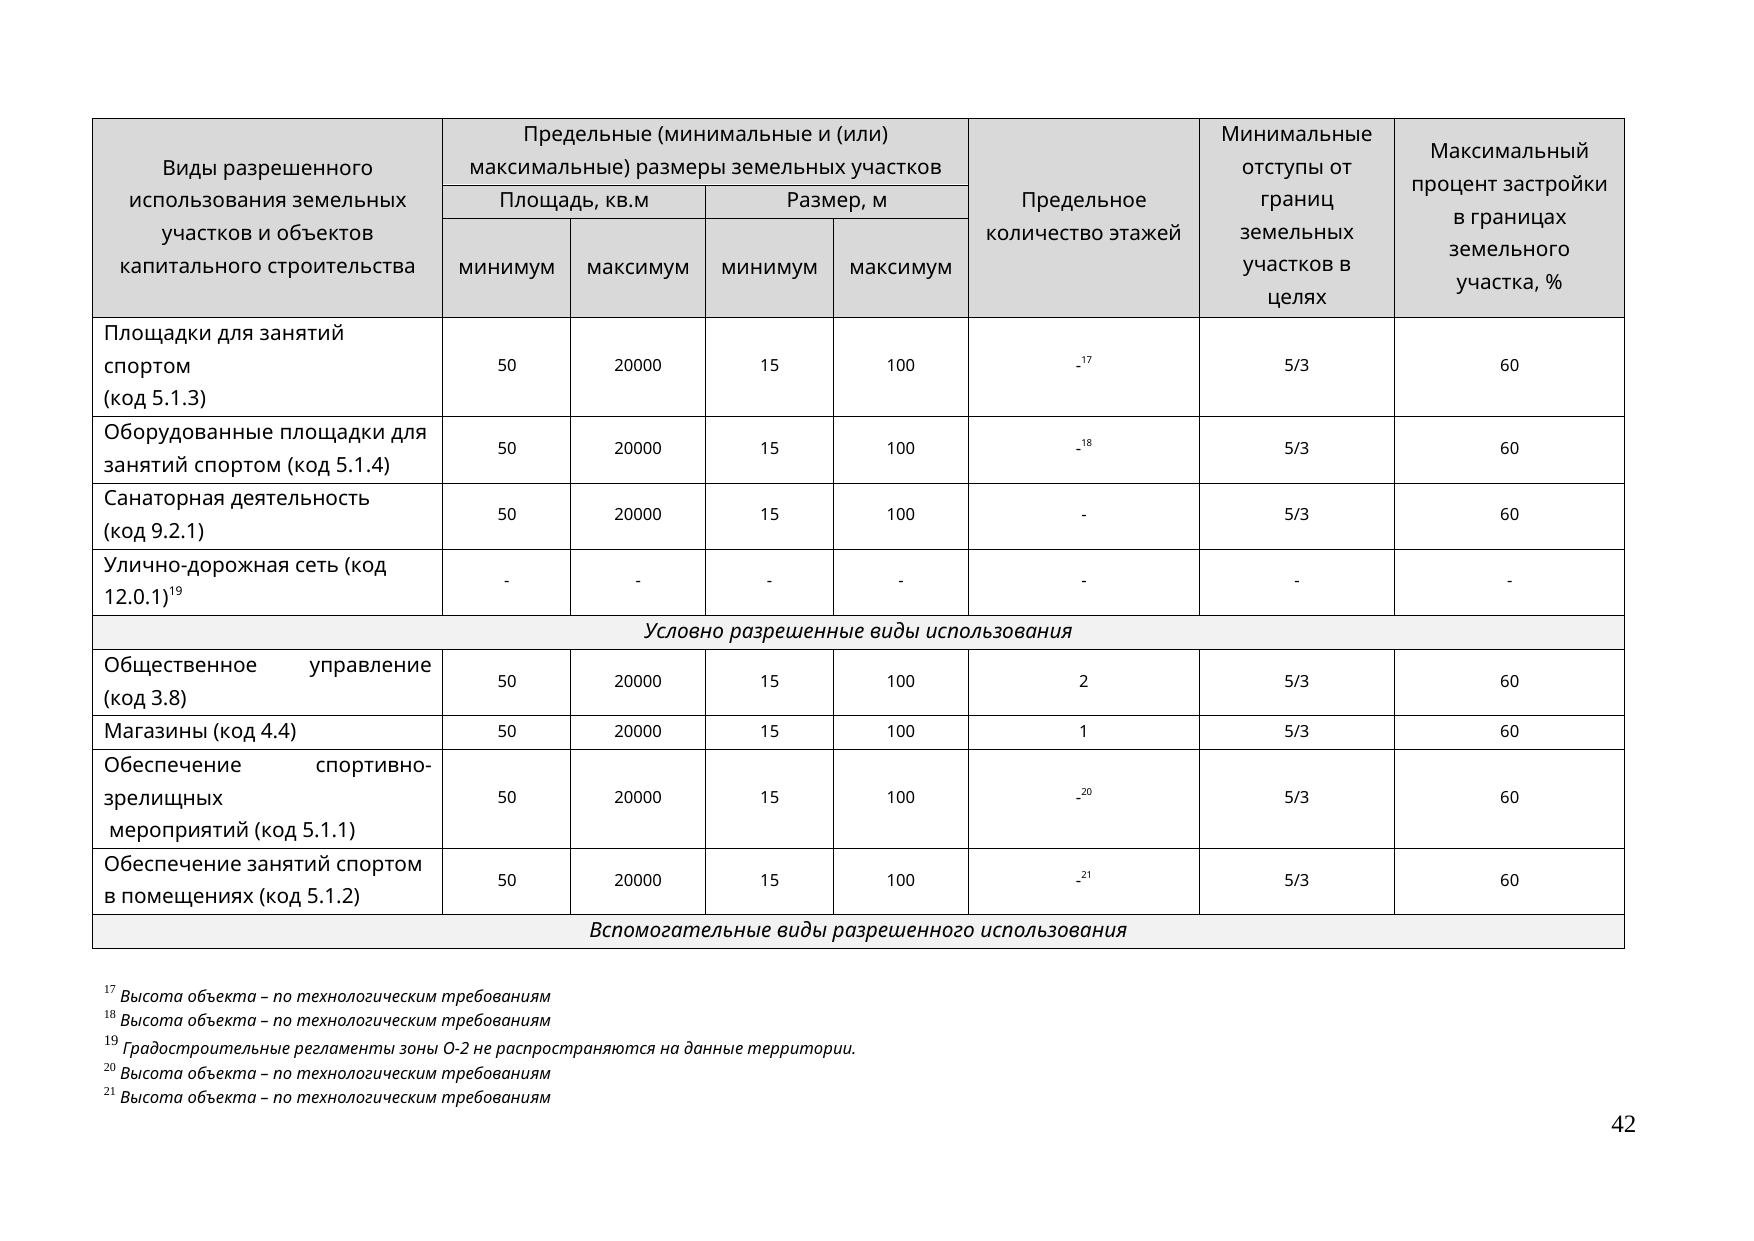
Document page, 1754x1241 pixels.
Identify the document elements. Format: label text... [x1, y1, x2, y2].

table_cell 50 [443, 750, 570, 848]
table_cell 50 [443, 484, 570, 549]
table_cell Площадки для занятий спортом (код 5.1.3) [93, 318, 442, 416]
table_cell 100 [834, 849, 968, 914]
table_cell - [969, 550, 1199, 615]
table_cell 2 [969, 650, 1199, 715]
table_cell Условно разрешенные виды использования [93, 616, 1624, 649]
table_cell 100 [834, 318, 968, 416]
table_cell 50 [443, 318, 570, 416]
table_cell - [969, 484, 1199, 549]
table_cell 100 [834, 716, 968, 749]
table_header Предельное количество этажей [969, 119, 1199, 317]
table_cell минимум [706, 219, 833, 317]
table_header Предельные (минимальные и (или) максимальные) размеры земельных участков [443, 119, 968, 184]
table_cell 60 [1395, 849, 1624, 914]
table_cell 5/3 [1200, 417, 1394, 482]
table_cell 60 [1395, 650, 1624, 715]
table_cell - [443, 550, 570, 615]
table_cell Магазины (код 4.4) [93, 716, 442, 749]
table_cell Общественное управление (код 3.8) [93, 650, 442, 715]
table_cell 60 [1395, 750, 1624, 848]
table_cell 100 [834, 650, 968, 715]
table_cell 15 [706, 417, 833, 482]
table_cell 15 [706, 716, 833, 749]
table_cell - [706, 550, 833, 615]
table_cell 15 [706, 650, 833, 715]
table_header Максимальный процент застройки в границах земельного участка, % [1395, 119, 1624, 317]
table_cell 100 [834, 417, 968, 482]
table_cell - [834, 550, 968, 615]
table_cell 20000 [571, 650, 705, 715]
table_cell - [969, 849, 1199, 914]
table_cell - [969, 318, 1199, 416]
table_cell - [571, 550, 705, 615]
table_cell 15 [706, 484, 833, 549]
table_cell 20000 [571, 716, 705, 749]
table_cell 50 [443, 849, 570, 914]
table_header Минимальные отступы от границ земельных участков в целях определения мест допустимого размещения зданий, строений, сооружений** [1200, 119, 1394, 317]
table_cell 50 [443, 417, 570, 482]
table_cell 5/3 [1200, 849, 1394, 914]
table_cell 15 [706, 318, 833, 416]
table_cell минимум [443, 219, 570, 317]
table_cell максимум [571, 219, 705, 317]
table_cell 5/3 [1200, 650, 1394, 715]
table_cell 5/3 [1200, 716, 1394, 749]
table_cell 50 [443, 650, 570, 715]
table_cell 20000 [571, 318, 705, 416]
table_cell 20000 [571, 417, 705, 482]
table_cell 20000 [571, 849, 705, 914]
table_cell максимум [834, 219, 968, 317]
table_cell 5/3 [1200, 750, 1394, 848]
table_cell - [969, 750, 1199, 848]
table_cell - [1200, 550, 1394, 615]
table_cell 60 [1395, 318, 1624, 416]
table_cell 100 [834, 750, 968, 848]
table_header Виды разрешенного использования земельных участков и объектов капитального строительства [93, 119, 442, 317]
table_cell 20000 [571, 484, 705, 549]
table_cell 50 [443, 716, 570, 749]
table_cell 1 [969, 716, 1199, 749]
table_cell 60 [1395, 484, 1624, 549]
table_cell 15 [706, 849, 833, 914]
table_cell - [1395, 550, 1624, 615]
table_cell 60 [1395, 716, 1624, 749]
table_cell Площадь, кв.м [443, 186, 705, 218]
table_cell - [969, 417, 1199, 482]
table_cell 20000 [571, 750, 705, 848]
table_cell Обеспечение занятий спортом в помещениях (код 5.1.2) [93, 849, 442, 914]
table_cell Вспомогательные виды разрешенного использования [93, 915, 1624, 948]
table_cell 100 [834, 484, 968, 549]
table_cell Обеспечение спортивно-зрелищных мероприятий (код 5.1.1) [93, 750, 442, 848]
table_cell 60 [1395, 417, 1624, 482]
table_cell 5/3 [1200, 318, 1394, 416]
table_cell Санаторная деятельность (код 9.2.1) [93, 484, 442, 549]
table_cell 5/3 [1200, 484, 1394, 549]
table_cell Размер, м [706, 186, 968, 218]
table_cell 15 [706, 750, 833, 848]
table_cell Улично-дорожная сеть (код 12.0.1) [93, 550, 442, 615]
table_cell Оборудованные площадки для занятий спортом (код 5.1.4) [93, 417, 442, 482]
